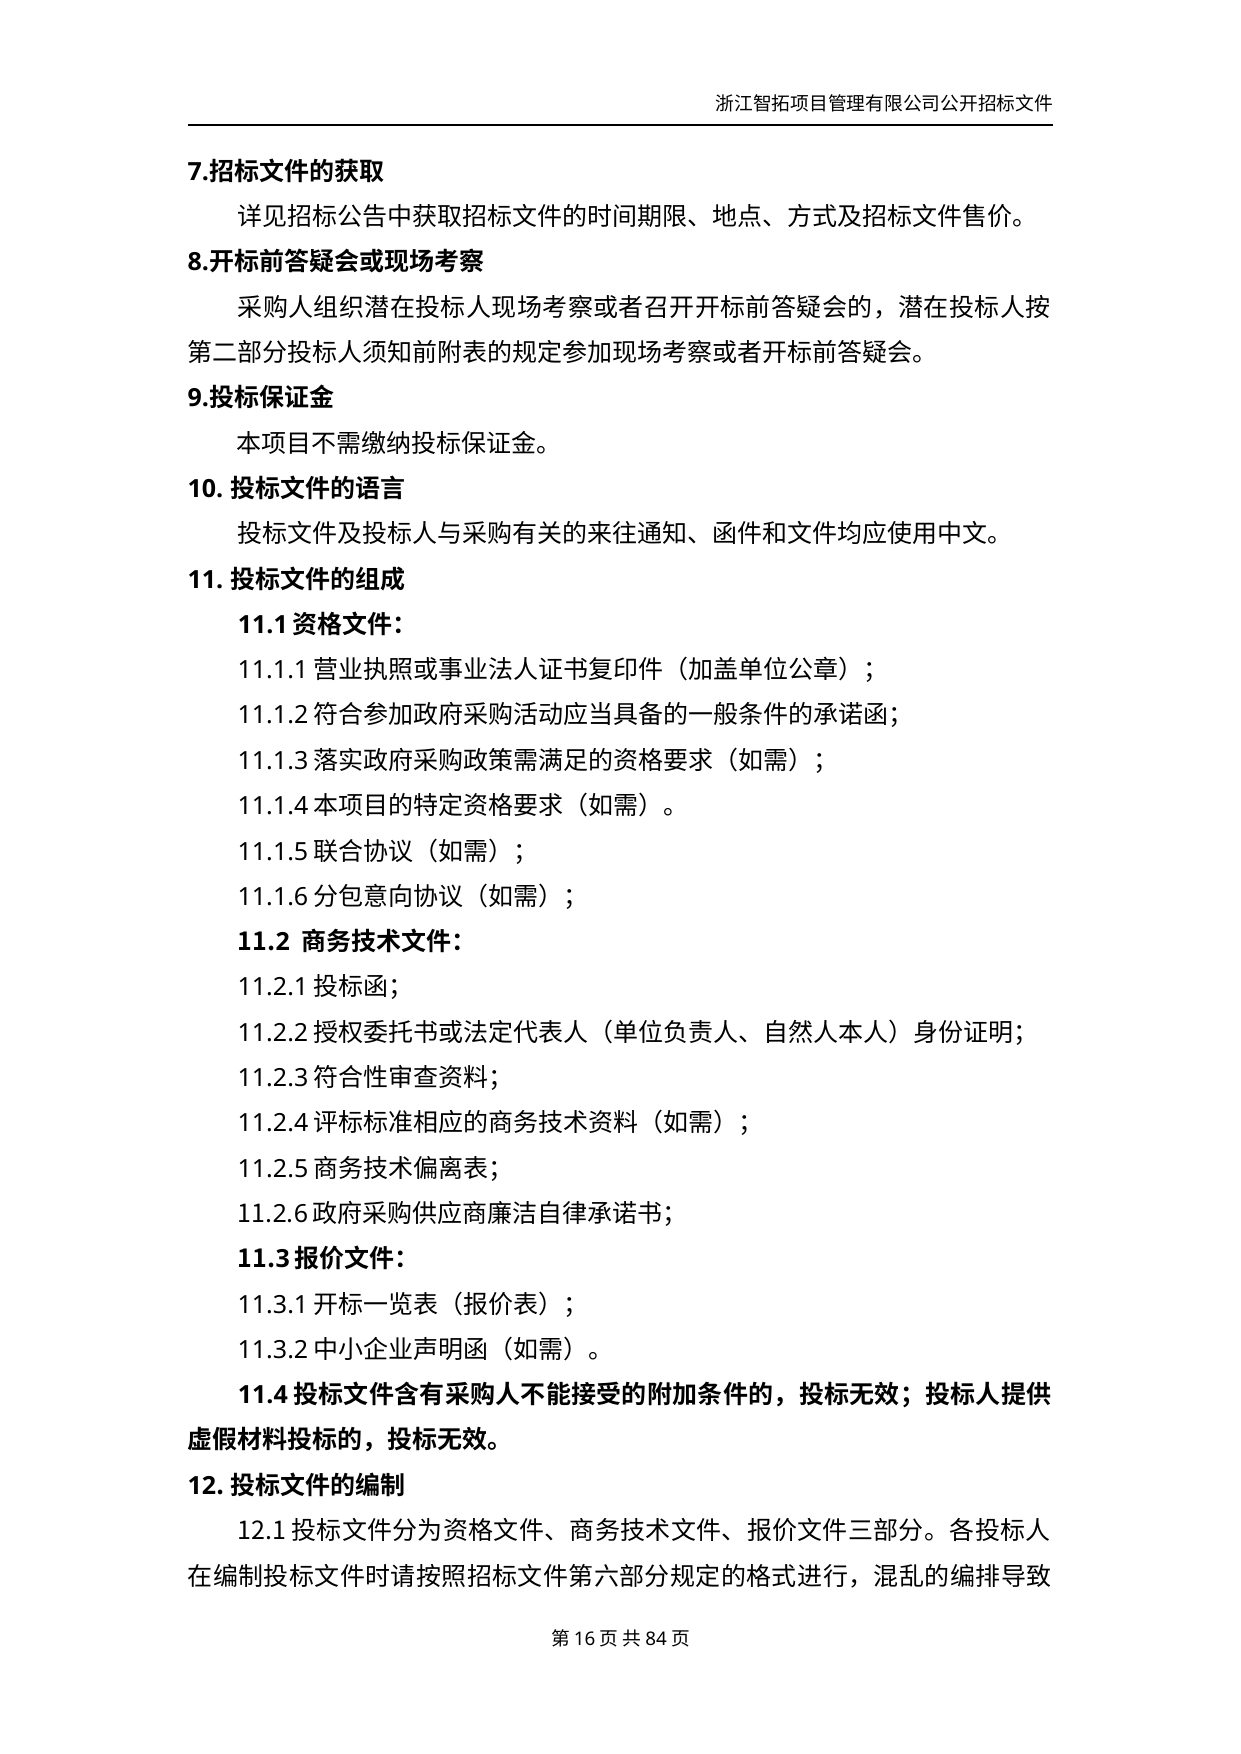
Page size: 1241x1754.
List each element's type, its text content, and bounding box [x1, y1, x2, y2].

text 采购人组织潜在投标人现场考察或者召开开标前答疑会的，潜在投标人按第二部分投标人须知前附表的规定参加现场考察或者开标前答疑会。 [187, 287, 1053, 369]
text 11.1.4本项目的特定资格要求（如需）。 [187, 786, 1053, 822]
text 11.2.2授权委托书或法定代表人（单位负责人、自然人本人）身份证明； [187, 1012, 1053, 1048]
text 11.4投标文件含有采购人不能接受的附加条件的，投标无效；投标人提供虚假材料投标的，投标无效。 [187, 1375, 1053, 1456]
text 11.2.3符合性审查资料； [187, 1057, 1053, 1094]
text 11.1.3落实政府采购政策需满足的资格要求（如需）； [187, 740, 1053, 777]
text 11.2.5商务技术偏离表； [187, 1148, 1053, 1184]
text 11.3报价文件： [187, 1239, 1053, 1275]
text 详见招标公告中获取招标文件的时间期限、地点、方式及招标文件售价。 [187, 197, 1053, 233]
text 9.投标保证金 [187, 378, 1053, 414]
text 11.2 商务技术文件： [187, 922, 1053, 958]
text 11.2.1投标函； [187, 967, 1053, 1003]
text 7.招标文件的获取 [187, 151, 1053, 187]
text 8.开标前答疑会或现场考察 [187, 242, 1053, 278]
text 11.3.1开标一览表（报价表）； [187, 1284, 1053, 1320]
text 11.2.4评标标准相应的商务技术资料（如需）； [187, 1103, 1053, 1139]
text 11.1.5联合协议（如需）； [187, 831, 1053, 867]
text 10. 投标文件的语言 [187, 468, 1053, 505]
text 11.1.1营业执照或事业法人证书复印件（加盖单位公章）； [187, 650, 1053, 686]
text 本项目不需缴纳投标保证金。 [187, 423, 1053, 459]
text 11. 投标文件的组成 [187, 559, 1053, 595]
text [187, 1511, 1053, 1592]
text 11.2.6政府采购供应商廉洁自律承诺书； [187, 1193, 1053, 1230]
text 11.1.2符合参加政府采购活动应当具备的一般条件的承诺函； [187, 695, 1053, 731]
text 11.1.6分包意向协议（如需）； [187, 876, 1053, 912]
text 11.1资格文件： [187, 604, 1053, 641]
text 12. 投标文件的编制 [187, 1465, 1053, 1502]
text 11.3.2中小企业声明函（如需）。 [187, 1329, 1053, 1366]
text 投标文件及投标人与采购有关的来往通知、函件和文件均应使用中文。 [187, 514, 1053, 550]
